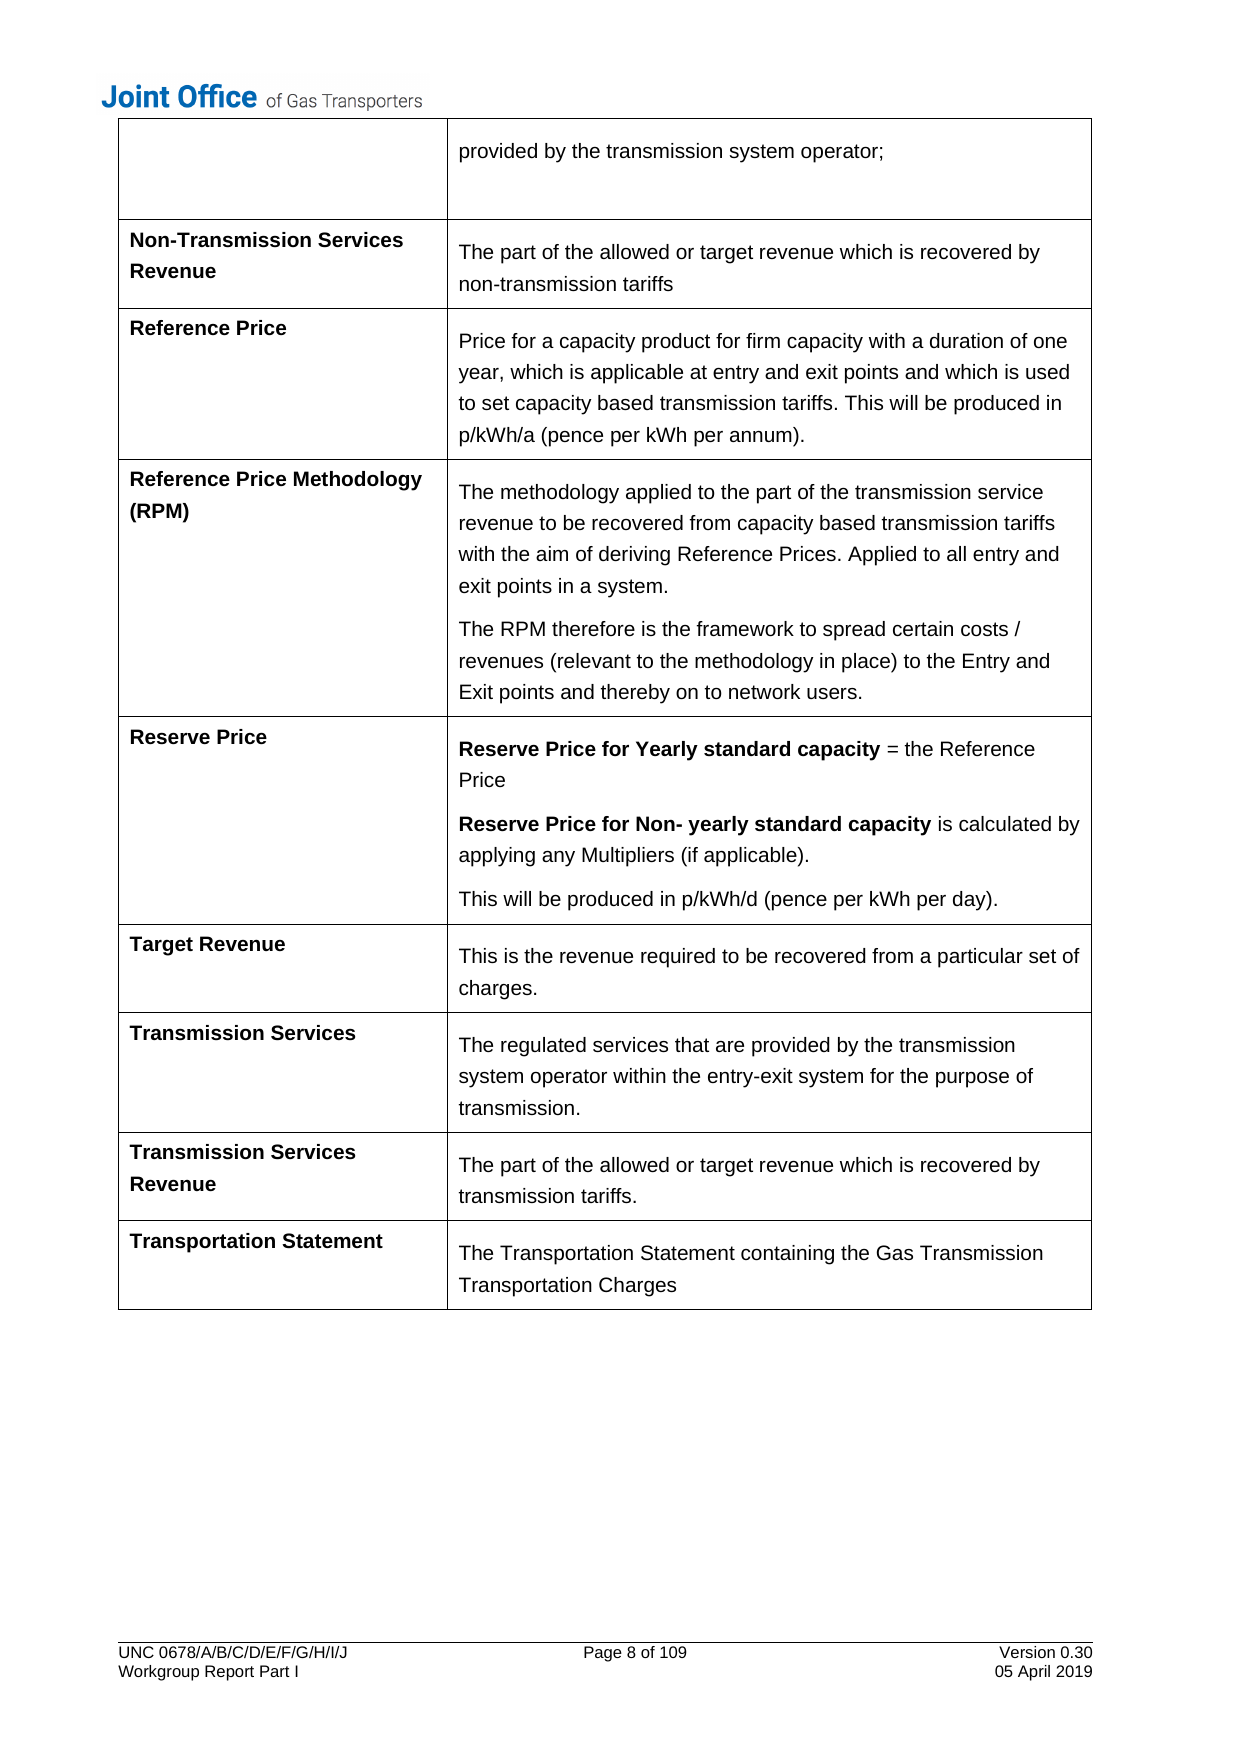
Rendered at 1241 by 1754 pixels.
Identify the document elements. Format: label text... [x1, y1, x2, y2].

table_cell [448, 119, 1091, 219]
table_cell The part of the allowed or target revenue which is recovered by transmission tariffs. [448, 1133, 1091, 1220]
table_cell Reference Price Methodology (RPM) [119, 460, 447, 716]
table_cell The methodology applied to the part of the transmission service revenue to be recovered from capacity based transmission tariffs with the aim of deriving Reference Prices. Applied to all entry and exit points in a system. The RPM therefore is the framework to spread certain costs / revenues (relevant to the methodology in place) to the Entry and Exit points and thereby on to network users. [448, 460, 1091, 716]
table_cell Transmission Services [119, 1013, 447, 1132]
table_cell Reserve Price for Yearly standard capacity = the Reference Price Reserve Price for Non- yearly standard capacity is calculated by applying any Multipliers (if applicable). This will be produced in p/kWh/d (pence per kWh per day). [448, 717, 1091, 923]
table_cell The regulated services that are provided by the transmission system operator within the entry-exit system for the purpose of transmission. [448, 1013, 1091, 1132]
table_cell Reserve Price [119, 717, 447, 923]
table_cell Non-Transmission Services Revenue [119, 220, 447, 308]
table_cell Target Revenue [119, 925, 447, 1012]
picture [95, 73, 430, 115]
table_cell The part of the allowed or target revenue which is recovered by non-transmission tariffs [448, 220, 1091, 308]
table_cell Reference Price [119, 309, 447, 459]
table_cell Transmission Services Revenue [119, 1133, 447, 1220]
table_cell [119, 119, 447, 219]
table_cell Price for a capacity product for firm capacity with a duration of one year, which is applicable at entry and exit points and which is used to set capacity based transmission tariffs. This will be produced in p/kWh/a (pence per kWh per annum). [448, 309, 1091, 459]
table_cell The Transportation Statement containing the Gas Transmission Transportation Charges [448, 1221, 1091, 1309]
table_cell Transportation Statement [119, 1221, 447, 1309]
table_cell This is the revenue required to be recovered from a particular set of charges. [448, 925, 1091, 1012]
